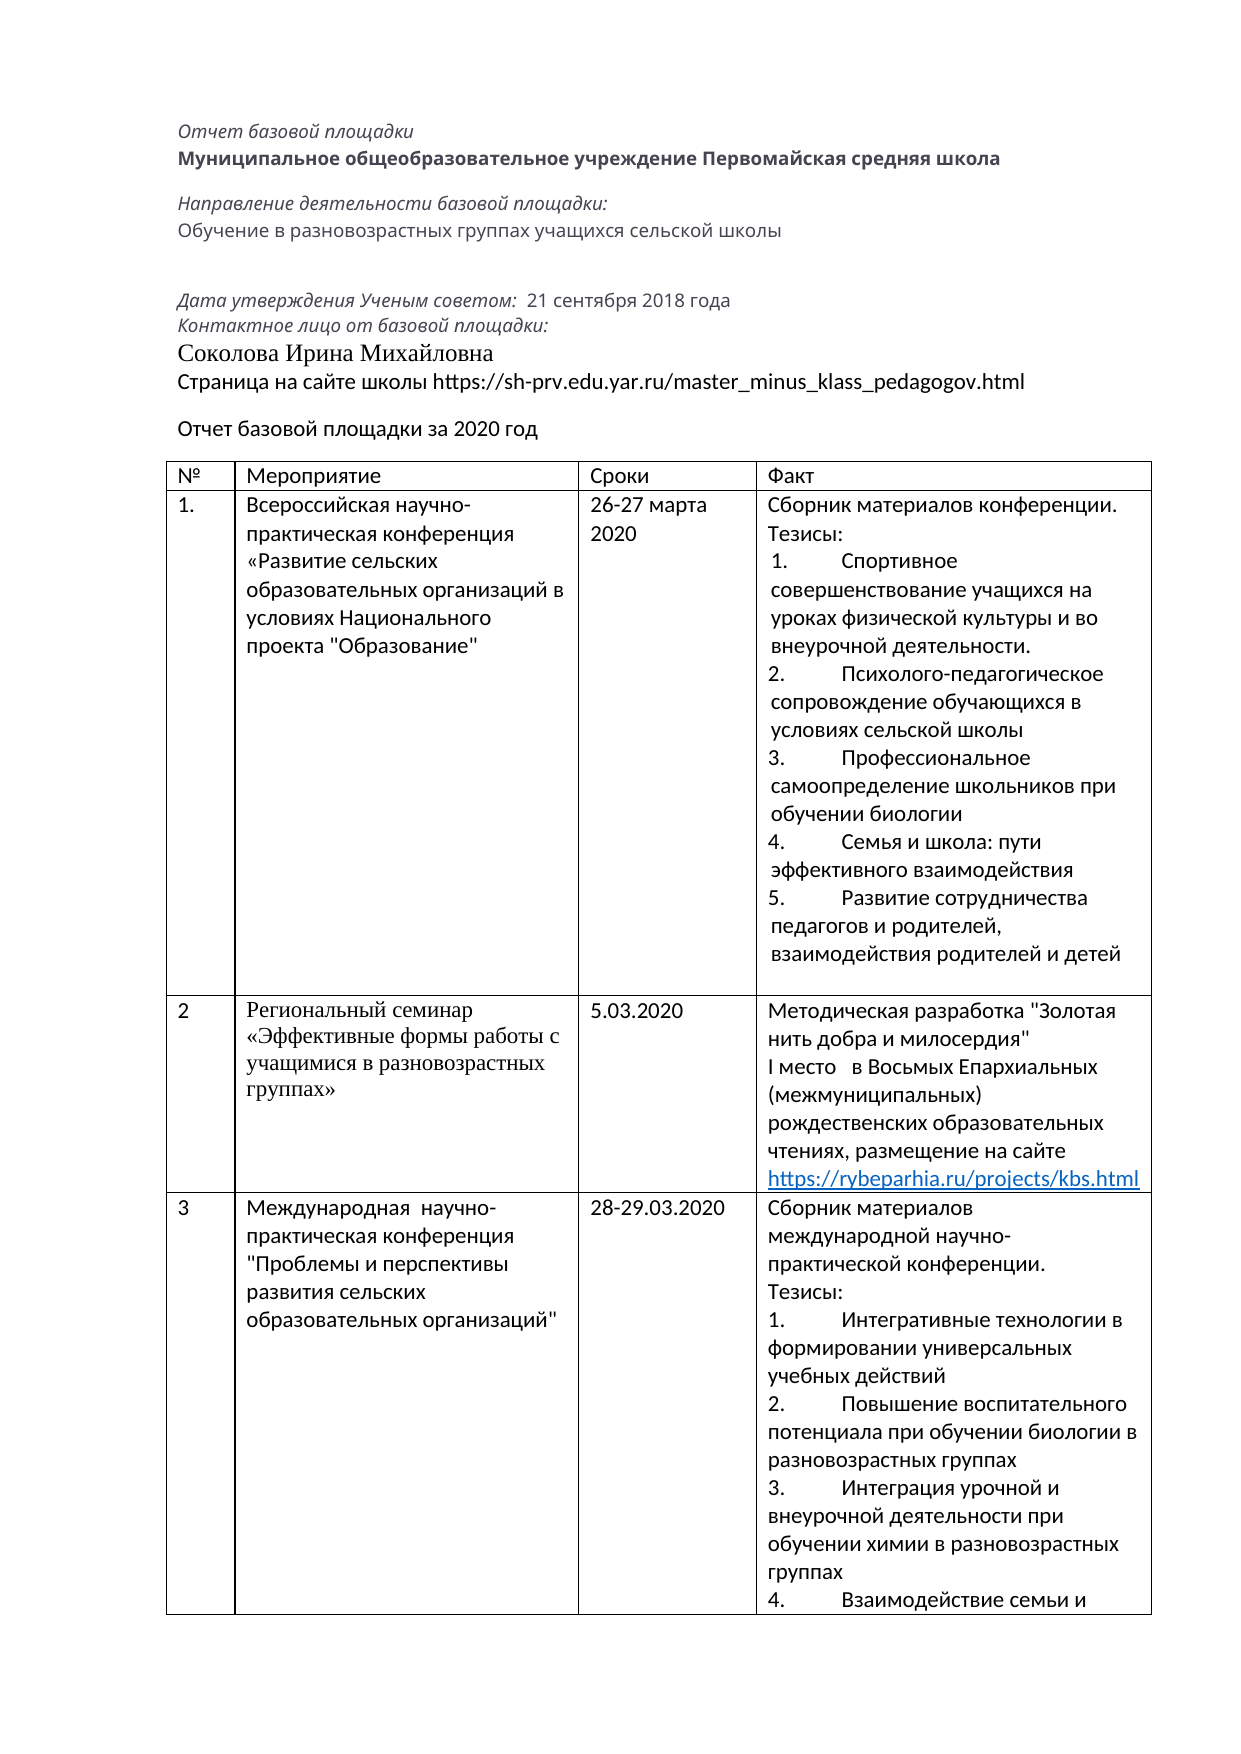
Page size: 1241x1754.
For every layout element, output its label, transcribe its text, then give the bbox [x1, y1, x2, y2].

table_cell 1. [167, 491, 234, 995]
table_cell 2 [167, 996, 234, 1192]
text Отчет базовой площадки за 2020 год [177, 414, 1152, 442]
table_header Факт [757, 462, 1151, 489]
table_cell Сборник материалов конференции. Тезисы: Спортивное совершенствование учащихся на уроках физической культуры и во внеурочной деятельности. Психолого-педагогическое сопровождение обучающихся в условиях сельской школы Профессиональное самоопределение школьников при обучении биологии Семья и школа: пути эффективного взаимодействия Развитие сотрудничества педагогов и родителей, взаимодействия родителей и детей [757, 491, 1151, 995]
table_header Мероприятие [236, 462, 578, 489]
text Отчет базовой площадки Муниципальное общеобразовательное учреждение Первомайская средняя школа [177, 118, 1152, 171]
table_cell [236, 1193, 578, 1613]
table_cell 28-29.03.2020 [579, 1193, 756, 1613]
table_header № [167, 462, 234, 489]
table_cell Всероссийская научно-практическая конференция «Развитие сельских образовательных организаций в условиях Национального проекта "Образование" [236, 491, 578, 995]
text Дата утверждения Ученым советом: 21 сентября 2018 года Контактное лицо от базовой площадки: Соколова Ирина Михайловна [177, 287, 1152, 367]
table_cell 26-27 марта 2020 [579, 491, 756, 995]
table_cell Региональный семинар «Эффективные формы работы с учащимися в разновозрастных группах» [236, 996, 578, 1192]
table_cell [757, 1193, 1151, 1613]
table_cell 5.03.2020 [579, 996, 756, 1192]
table_cell 3 [167, 1193, 234, 1613]
table_header Сроки [579, 462, 756, 489]
table_cell Методическая разработка "Золотая нить добра и милосердия" I место в Восьмых Епархиальных (межмуниципальных) рождественских образовательных чтениях, размещение на сайте https://rybeparhia.ru/projects/kbs.html [757, 996, 1151, 1192]
text Направление деятельности базовой площадки: Обучение в разновозрастных группах учащихся сельской школы [177, 190, 1152, 243]
text Страница на сайте школы https://sh-prv.edu.yar.ru/master_minus_klass_pedagogov.html [177, 367, 1152, 395]
